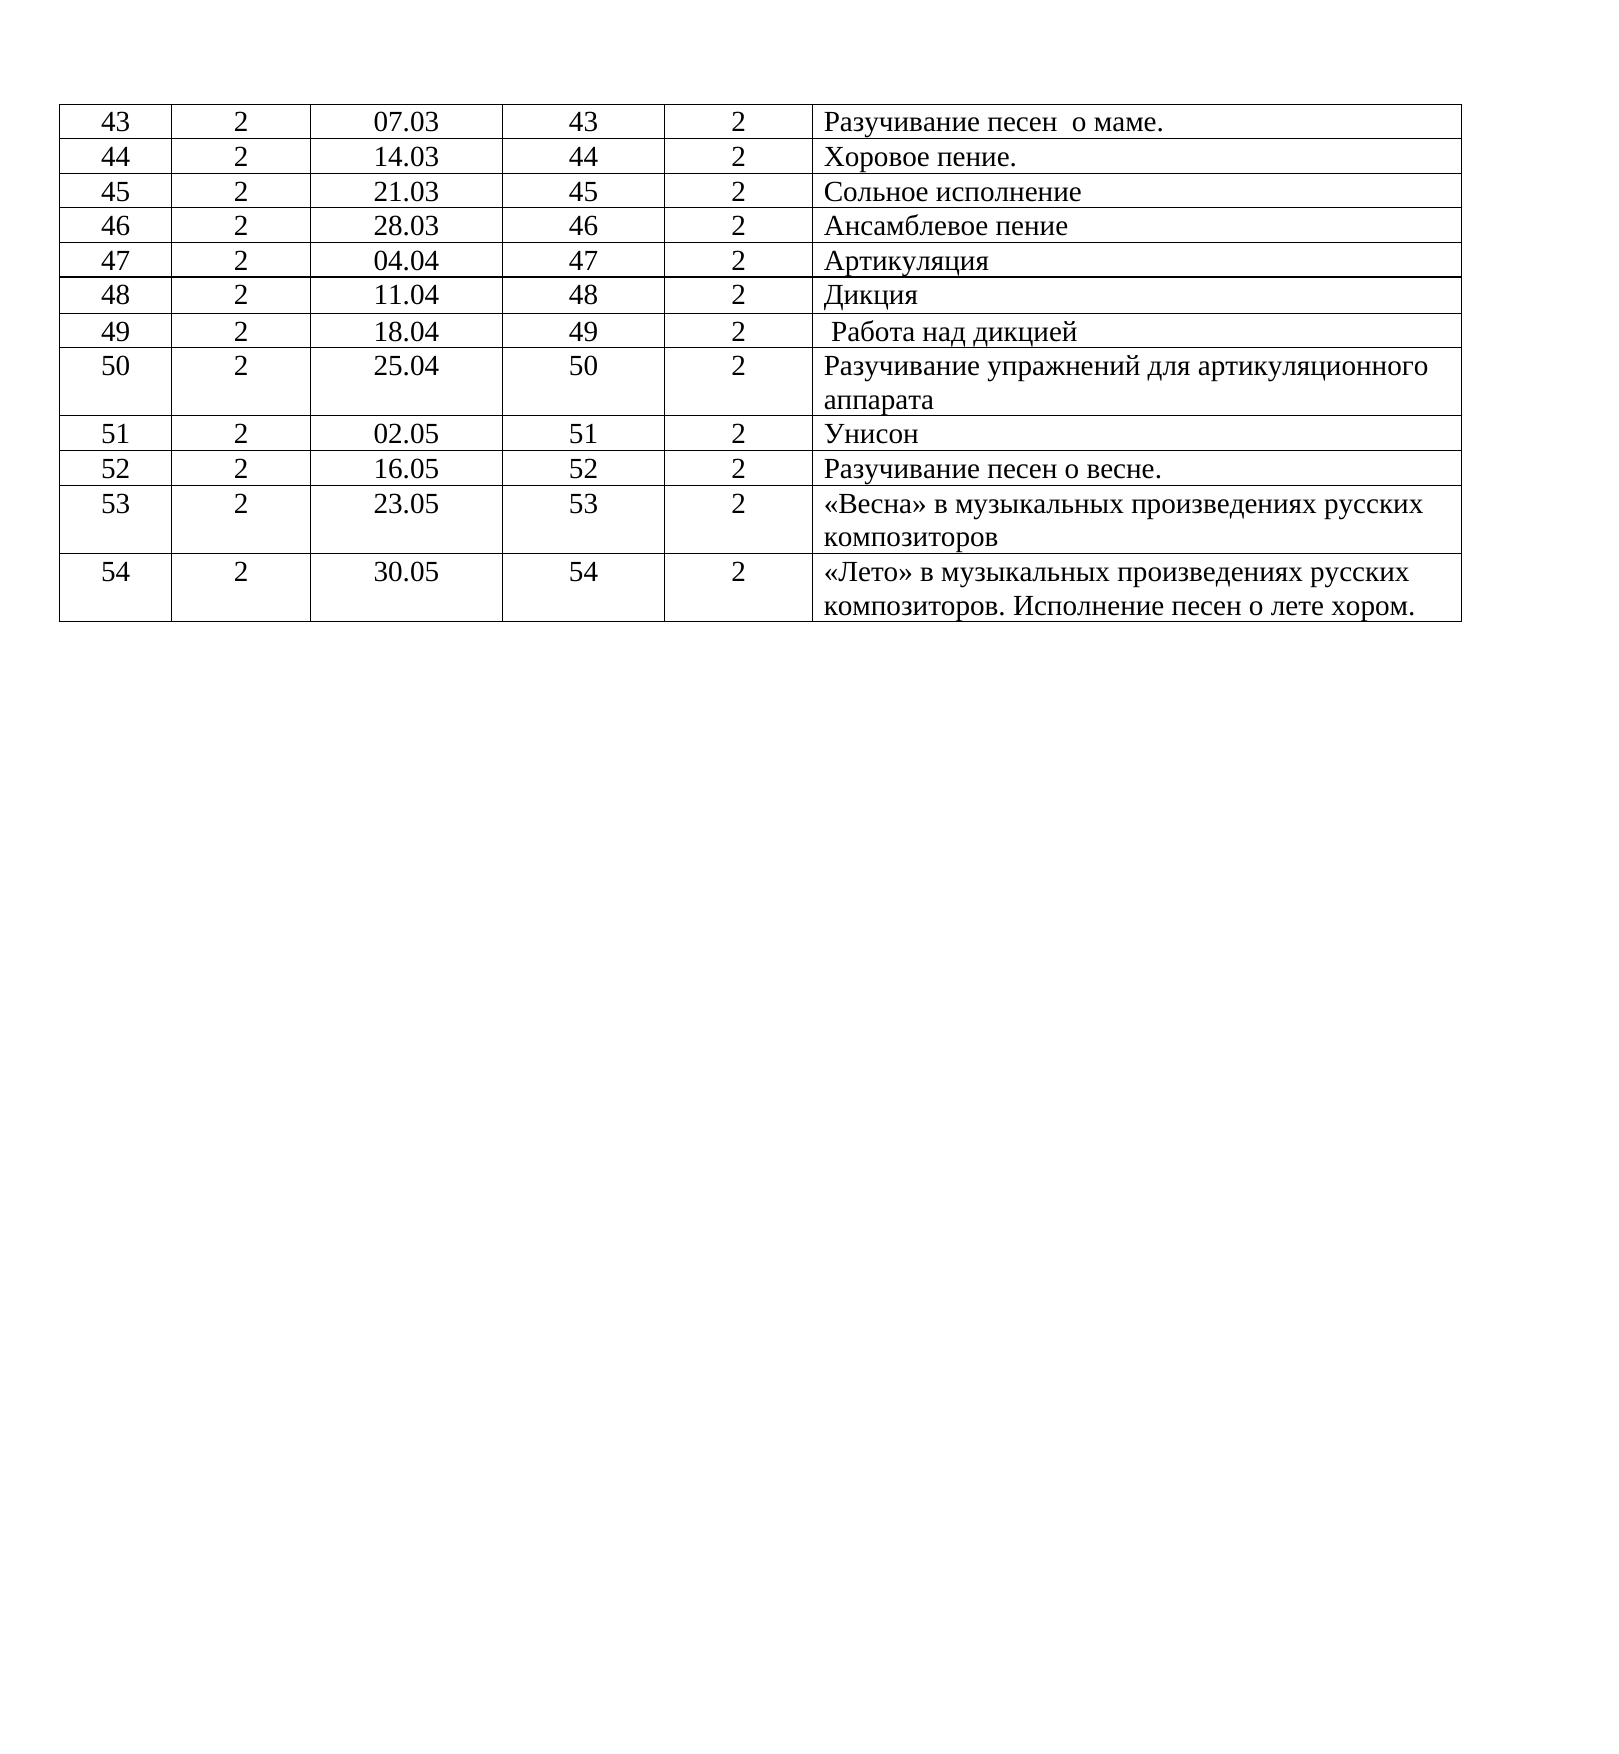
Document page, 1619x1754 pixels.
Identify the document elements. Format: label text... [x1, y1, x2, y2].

table_cell 2 [665, 139, 812, 173]
table_cell 2 [665, 348, 812, 415]
table_cell «Весна» в музыкальных произведениях русских композиторов [813, 486, 1461, 553]
table_cell 54 [503, 554, 664, 621]
table_cell Разучивание песен о весне. [813, 451, 1461, 485]
table_cell 2 [172, 139, 310, 173]
table_cell 2 [665, 451, 812, 485]
table_cell 2 [665, 174, 812, 207]
table_cell 49 [60, 314, 171, 347]
table_cell 48 [503, 278, 664, 313]
table_cell 2 [665, 554, 812, 621]
table_cell 2 [172, 278, 310, 313]
table_cell 2 [172, 314, 310, 347]
table_cell 2 [665, 278, 812, 313]
table_cell 46 [503, 208, 664, 242]
table_cell 16.05 [311, 451, 502, 485]
table_cell 07.03 [311, 105, 502, 138]
table_cell 47 [503, 243, 664, 276]
table_cell 2 [172, 208, 310, 242]
table_cell 2 [665, 314, 812, 347]
table_cell 25.04 [311, 348, 502, 415]
table_cell 28.03 [311, 208, 502, 242]
table_cell 30.05 [311, 554, 502, 621]
table_cell Хоровое пение. [813, 139, 1461, 173]
table_cell 51 [60, 416, 171, 450]
table_cell 2 [665, 416, 812, 450]
table_cell 2 [172, 451, 310, 485]
table_cell 2 [665, 243, 812, 276]
table_cell Сольное исполнение [813, 174, 1461, 207]
table_cell 46 [60, 208, 171, 242]
table_cell 2 [172, 243, 310, 276]
table_cell 45 [503, 174, 664, 207]
table_cell 2 [172, 486, 310, 553]
table_cell 50 [60, 348, 171, 415]
table_cell 14.03 [311, 139, 502, 173]
table_cell 02.05 [311, 416, 502, 450]
table_cell Артикуляция [813, 243, 1461, 276]
table_cell 49 [503, 314, 664, 347]
table_cell 54 [60, 554, 171, 621]
table_cell Разучивание упражнений для артикуляционного аппарата [813, 348, 1461, 415]
table_cell 43 [60, 105, 171, 138]
table_cell 53 [503, 486, 664, 553]
table_cell 43 [503, 105, 664, 138]
table_cell 11.04 [311, 278, 502, 313]
table_cell Разучивание песен о маме. [813, 105, 1461, 138]
table_cell 47 [60, 243, 171, 276]
table_cell 44 [60, 139, 171, 173]
table_cell 21.03 [311, 174, 502, 207]
table_cell Унисон [813, 416, 1461, 450]
table_cell Дикция [813, 278, 1461, 313]
table_cell 2 [172, 416, 310, 450]
table_cell 04.04 [311, 243, 502, 276]
table_cell 2 [172, 174, 310, 207]
table_cell Работа над дикцией [813, 314, 1461, 347]
table_cell 52 [503, 451, 664, 485]
table_cell 51 [503, 416, 664, 450]
table_cell 2 [172, 348, 310, 415]
table_cell 44 [503, 139, 664, 173]
table_cell «Лето» в музыкальных произведениях русских композиторов. Исполнение песен о лете хором. [813, 554, 1461, 621]
table_cell 23.05 [311, 486, 502, 553]
table_cell 50 [503, 348, 664, 415]
table_cell 2 [172, 105, 310, 138]
table_cell 45 [60, 174, 171, 207]
table_cell 52 [60, 451, 171, 485]
table_cell 48 [60, 278, 171, 313]
table_cell 2 [665, 486, 812, 553]
table_cell 2 [665, 208, 812, 242]
table_cell 2 [665, 105, 812, 138]
table_cell Ансамблевое пение [813, 208, 1461, 242]
table_cell 2 [172, 554, 310, 621]
table_cell 18.04 [311, 314, 502, 347]
table_cell 53 [60, 486, 171, 553]
